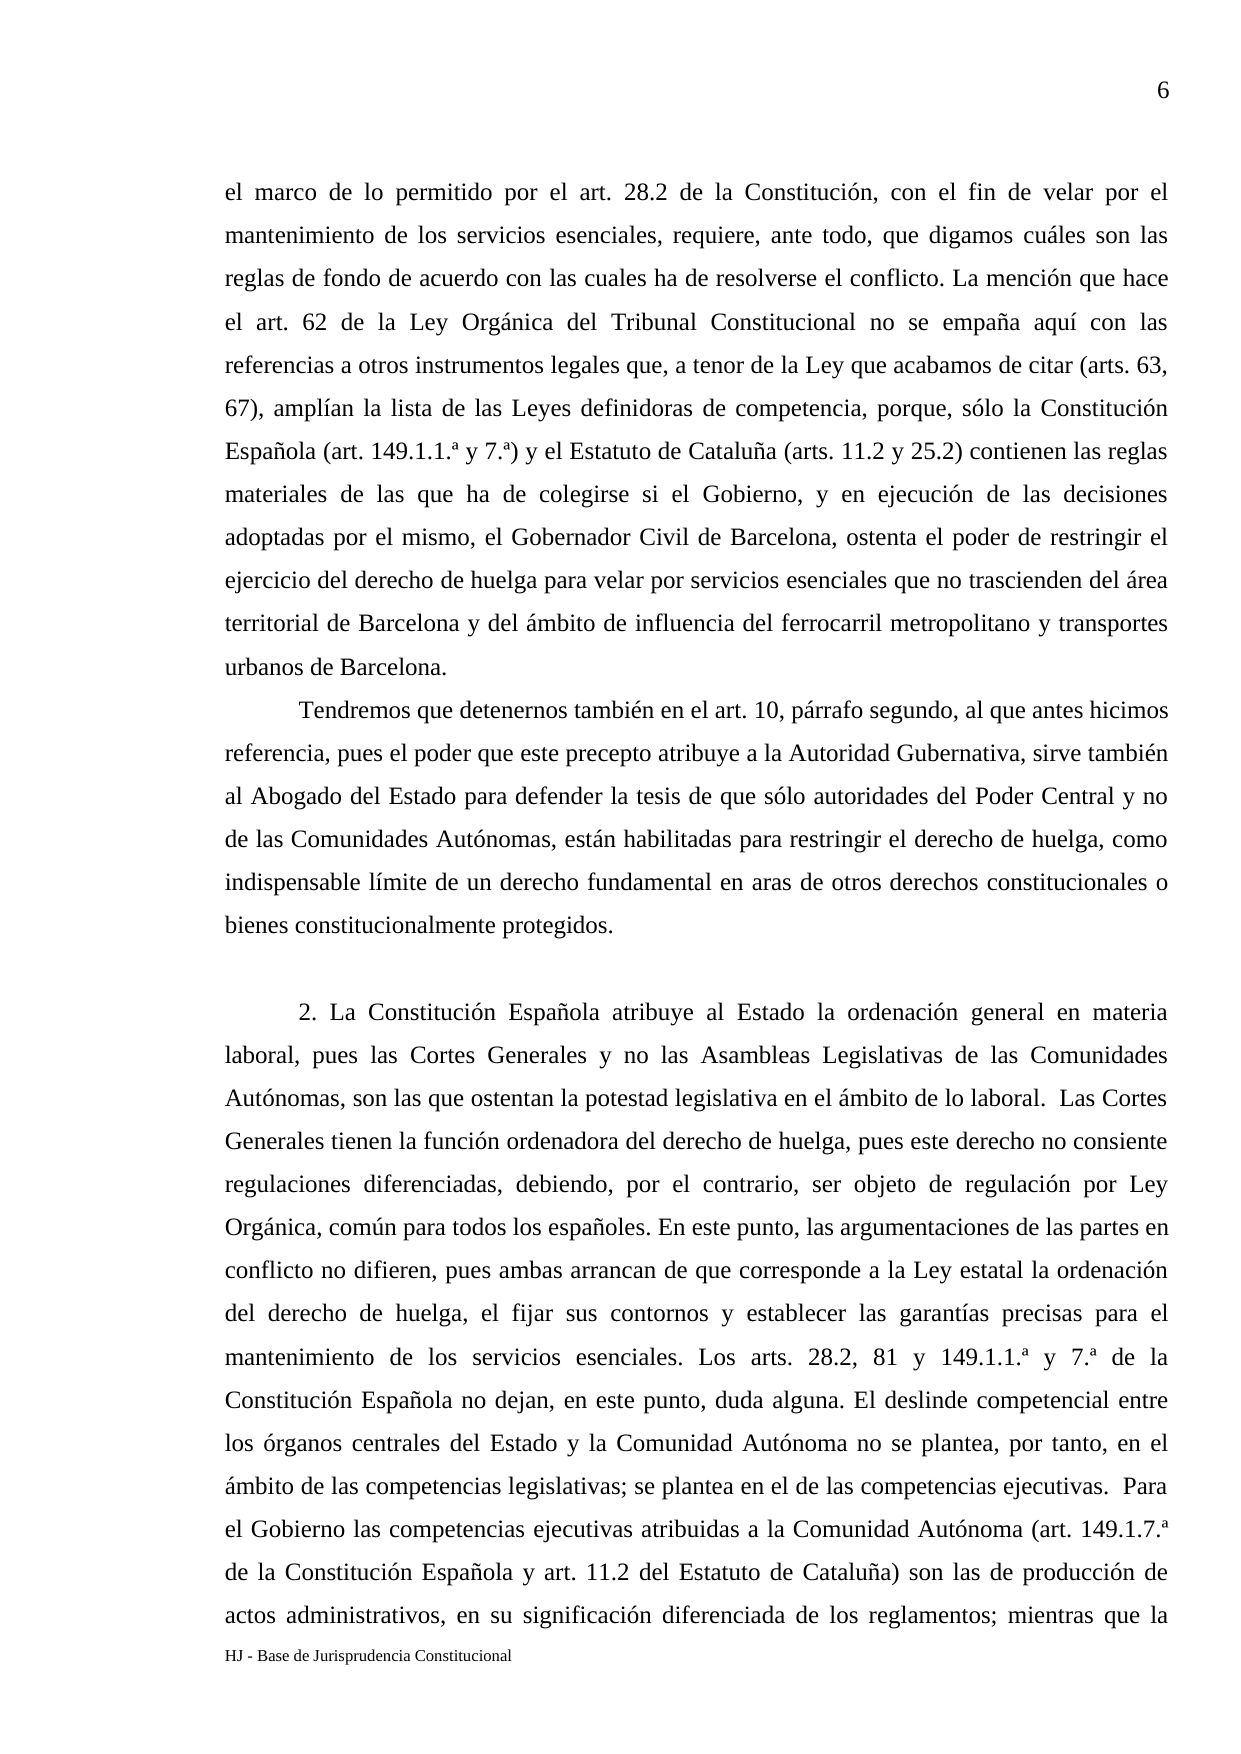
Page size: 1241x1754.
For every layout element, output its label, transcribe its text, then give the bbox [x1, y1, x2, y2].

text Tendremos que detenernos también en el art. 10, párrafo segundo, al que antes hicimos referencia, pues el poder que este precepto atribuye a la Autoridad Gubernativa, sirve también al Abogado del Estado para defender la tesis de que sólo autoridades del Poder Central y no de las Comunidades Autónomas, están habilitadas para restringir el derecho de huelga, como indispensable límite de un derecho fundamental en aras de otros derechos constitucionales o bienes constitucionalmente protegidos. [224, 695, 1169, 939]
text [224, 997, 1169, 1629]
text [224, 177, 1169, 680]
